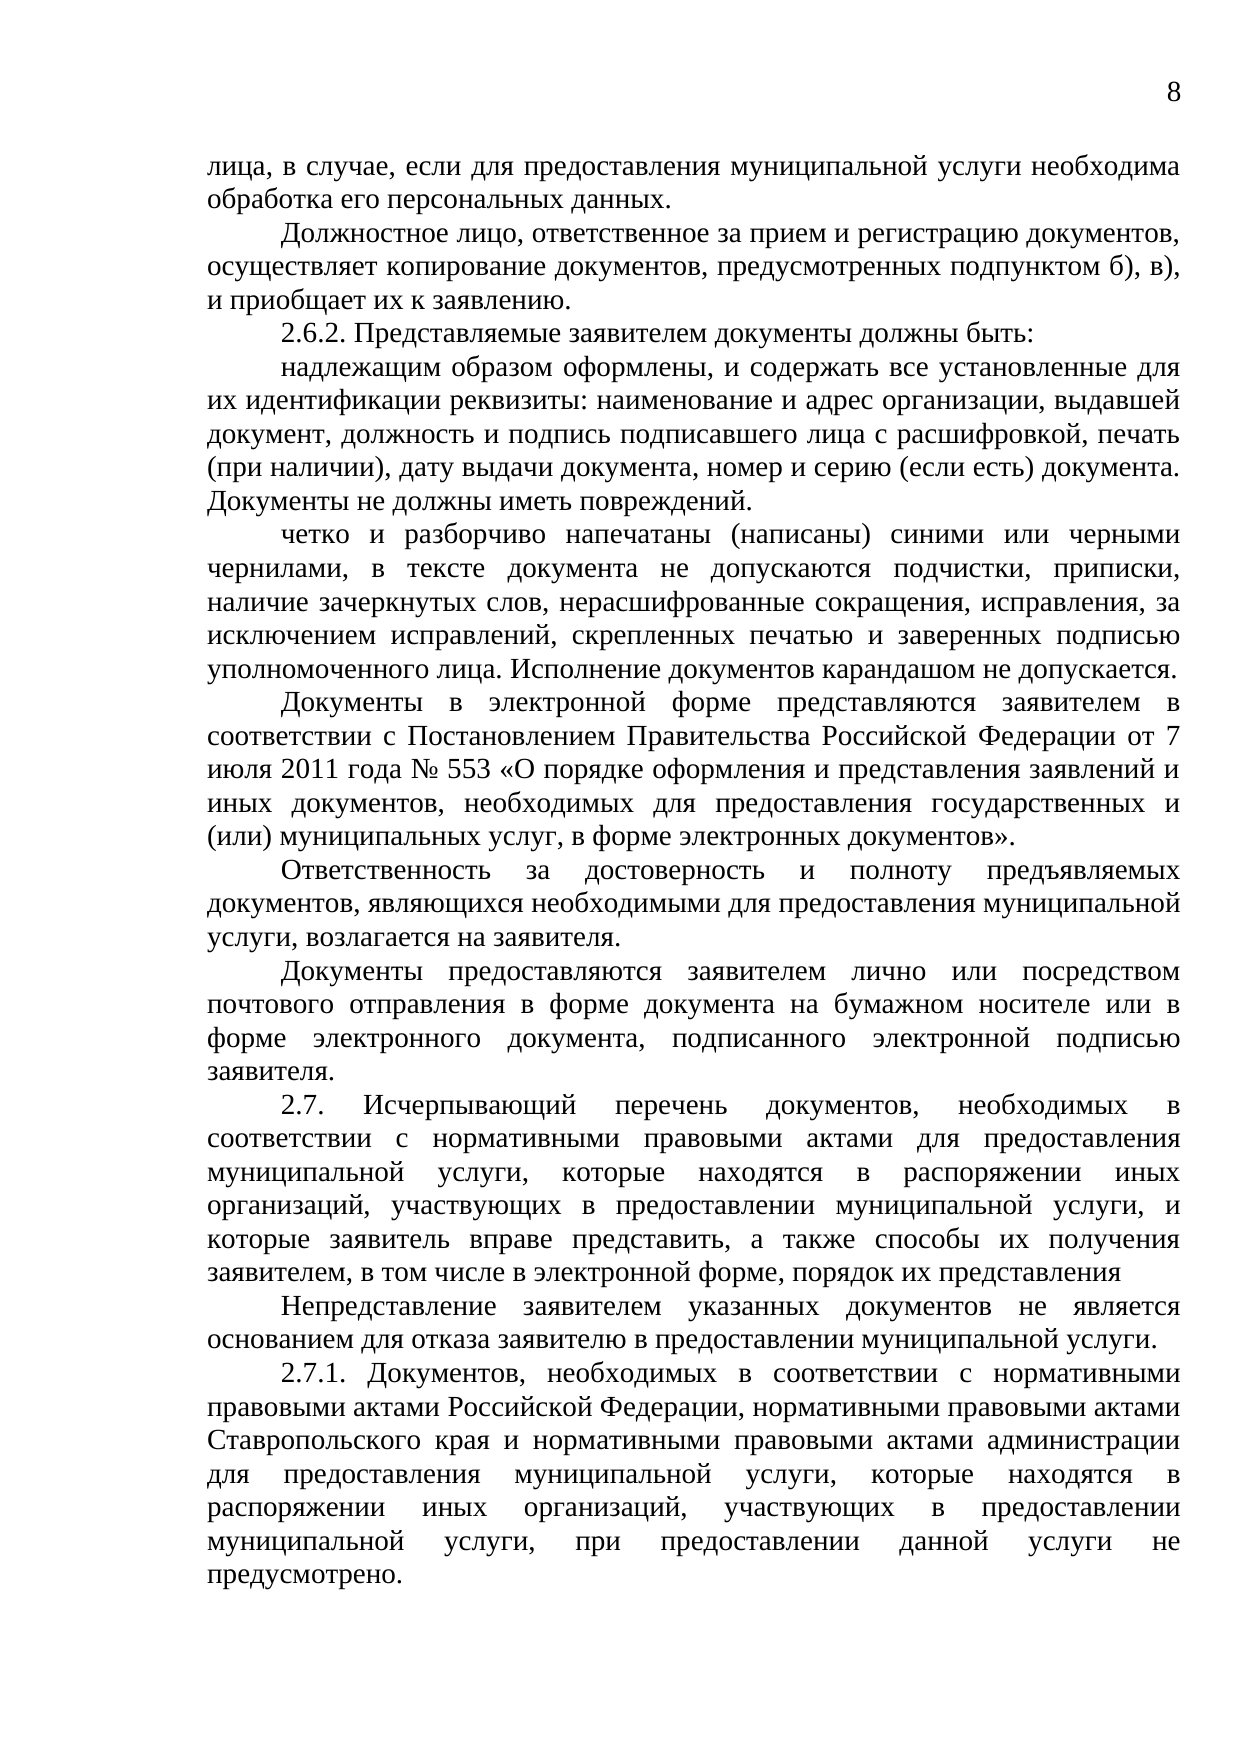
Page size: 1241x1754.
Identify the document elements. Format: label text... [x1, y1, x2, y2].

text Непредставление заявителем указанных документов не является основанием для отказа заявителю в предоставлении муниципальной услуги. [207, 1288, 1181, 1355]
text 2.6.2. Представляемые заявителем документы должны быть: [207, 315, 1181, 349]
text Должностное лицо, ответственное за прием и регистрацию документов, осуществляет копирование документов, предусмотренных подпунктом б), в), и приобщает их к заявлению. [207, 215, 1181, 315]
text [207, 148, 1181, 215]
text Ответственность за достоверность и полноту предъявляемых документов, являющихся необходимыми для предоставления муниципальной услуги, возлагается на заявителя. [207, 852, 1181, 953]
text четко и разборчиво напечатаны (написаны) синими или черными чернилами, в тексте документа не допускаются подчистки, приписки, наличие зачеркнутых слов, нерасшифрованные сокращения, исправления, за исключением исправлений, скрепленных печатью и заверенных подписью уполномоченного лица. Исполнение документов карандашом не допускается. [207, 517, 1181, 684]
text надлежащим образом оформлены, и содержать все установленные для их идентификации реквизиты: наименование и адрес организации, выдавшей документ, должность и подпись подписавшего лица с расшифровкой, печать (при наличии), дату выдачи документа, номер и серию (если есть) документа. Документы не должны иметь повреждений. [207, 349, 1181, 517]
text 2.7.1. Документов, необходимых в соответствии с нормативными правовыми актами Российской Федерации, нормативными правовыми актами Ставропольского края и нормативными правовыми актами администрации для предоставления муниципальной услуги, которые находятся в распоряжении иных организаций, участвующих в предоставлении муниципальной услуги, при предоставлении данной услуги не предусмотрено. [207, 1355, 1181, 1590]
text 2.7. Исчерпывающий перечень документов, необходимых в соответствии с нормативными правовыми актами для предоставления муниципальной услуги, которые находятся в распоряжении иных организаций, участвующих в предоставлении муниципальной услуги, и которые заявитель вправе представить, а также способы их получения заявителем, в том числе в электронной форме, порядок их представления [207, 1087, 1181, 1288]
text Документы в электронной форме представляются заявителем в соответствии с Постановлением Правительства Российской Федерации от 7 июля 2011 года № 553 «О порядке оформления и представления заявлений и иных документов, необходимых для предоставления государственных и (или) муниципальных услуг, в форме электронных документов». [207, 684, 1181, 852]
text Документы предоставляются заявителем лично или посредством почтового отправления в форме документа на бумажном носителе или в форме электронного документа, подписанного электронной подписью заявителя. [207, 953, 1181, 1087]
